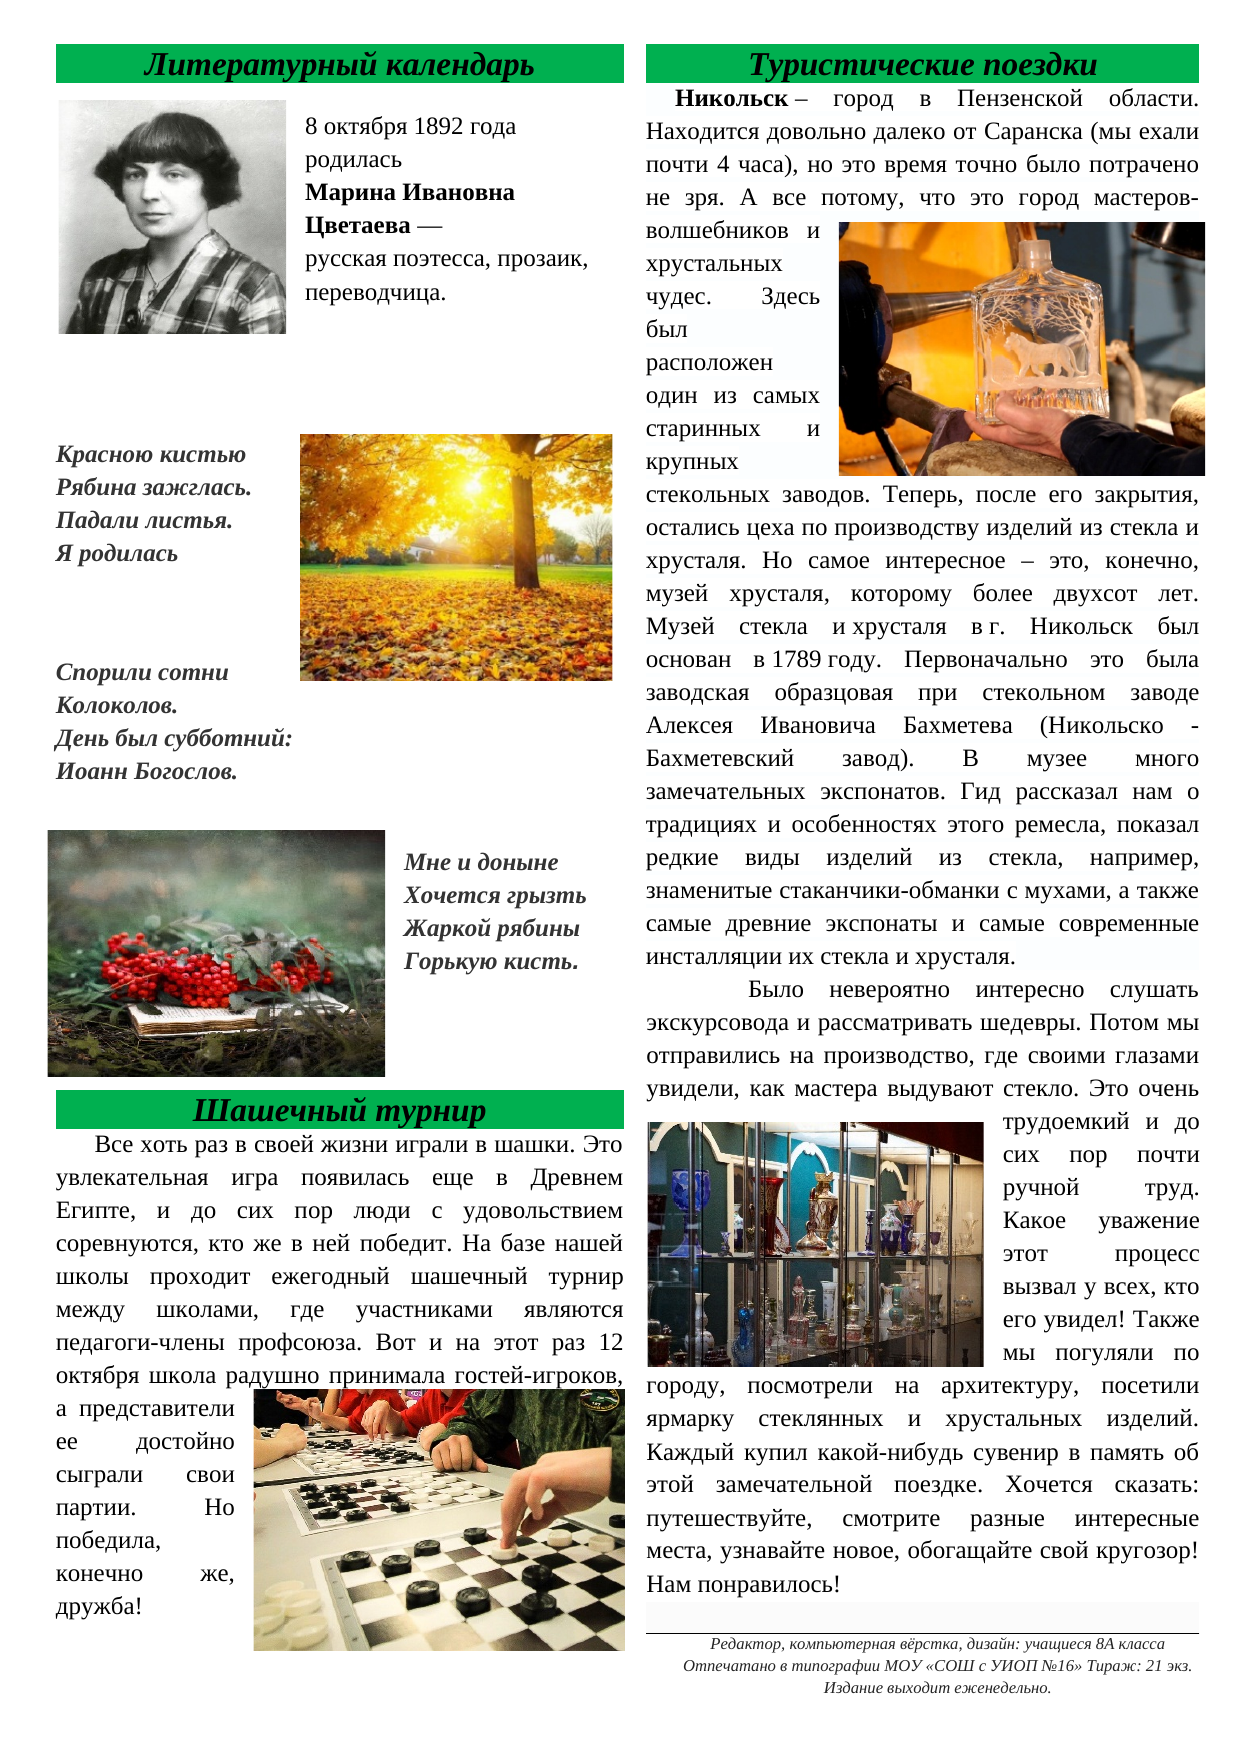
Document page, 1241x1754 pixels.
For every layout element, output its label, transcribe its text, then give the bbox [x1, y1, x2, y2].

table_cell Литературный календарь 8 октября 1892 года родилась Марина Ивановна Цветаева — русская поэтесса, прозаик, переводчица. Красною кистью Рябина зажглась. Падали листья. Я родилась Спорили сотни Колоколов. День был субботний: Иоанн Богослов. Мне и доныне Хочется грызть Жаркой рябины Горькую кисть. Шашечный турнир Все хоть раз в своей жизни играли в шашки. Это увлекательная игра появилась еще в Древнем Египте, и до сих пор люди с удовольствием соревнуются, кто же в ней победит. На базе нашей школы проходит ежегодный шашечный турнир между школами, где участниками являются педагоги-члены профсоюза. Вот и на этот раз 12 октября школа радушно принимала гостей-игроков, а представители ее достойно сыграли свои партии. Но победила, конечно же, дружба! [44, 44, 635, 1728]
picture [300, 434, 613, 678]
picture [838, 222, 1206, 476]
table_cell Туристические поездки Никольск – город в Пензенской области. Находится довольно далеко от Саранска (мы ехали почти 4 часа), но это время точно было потрачено не зря. А все потому, что это город мастеров-волшебников и хрустальных чудес. Здесь был расположен один из самых старинных и крупных стекольных заводов. Теперь, после его закрытия, остались цеха по производству изделий из стекла и хрусталя. Но самое интересное – это, конечно, музей хрусталя, которому более двухсот лет. Музей стекла и хрусталя в г. Никольск был основан в 1789 году. Первоначально это была заводская образцовая при стекольном заводе Алексея Ивановича Бахметева (Никольско - Бахметевский завод). В музее много замечательных экспонатов. Гид рассказал нам о традициях и особенностях этого ремесла, показал редкие виды изделий из стекла, например, знаменитые стаканчики-обманки с мухами, а также самые древние экспонаты и самые современные инсталляции их стекла и хрусталя. Было невероятно интересно слушать экскурсовода и рассматривать шедевры. Потом мы отправились на производство, где своими глазами увидели, как мастера выдувают стекло. Это очень трудоемкий и до сих пор почти ручной труд. Какое уважение этот процесс вызвал у всех, кто его увидел! Также мы погуляли по городу, посмотрели на архитектуру, посетили ярмарку стеклянных и хрустальных изделий. Каждый купил какой-нибудь сувенир в память об этой замечательной поездке. Хочется сказать: путешествуйте, смотрите разные интересные места, узнавайте новое, обогащайте свой кругозор! Нам понравилось! Редактор, компьютерная вёрстка, дизайн: учащиеся 8А класса Отпечатано в типографии МОУ «СОШ с УИОП №16» Тираж: 21 экз. Издание выходит еженедельно. [635, 44, 1211, 1728]
picture [47, 830, 385, 1074]
